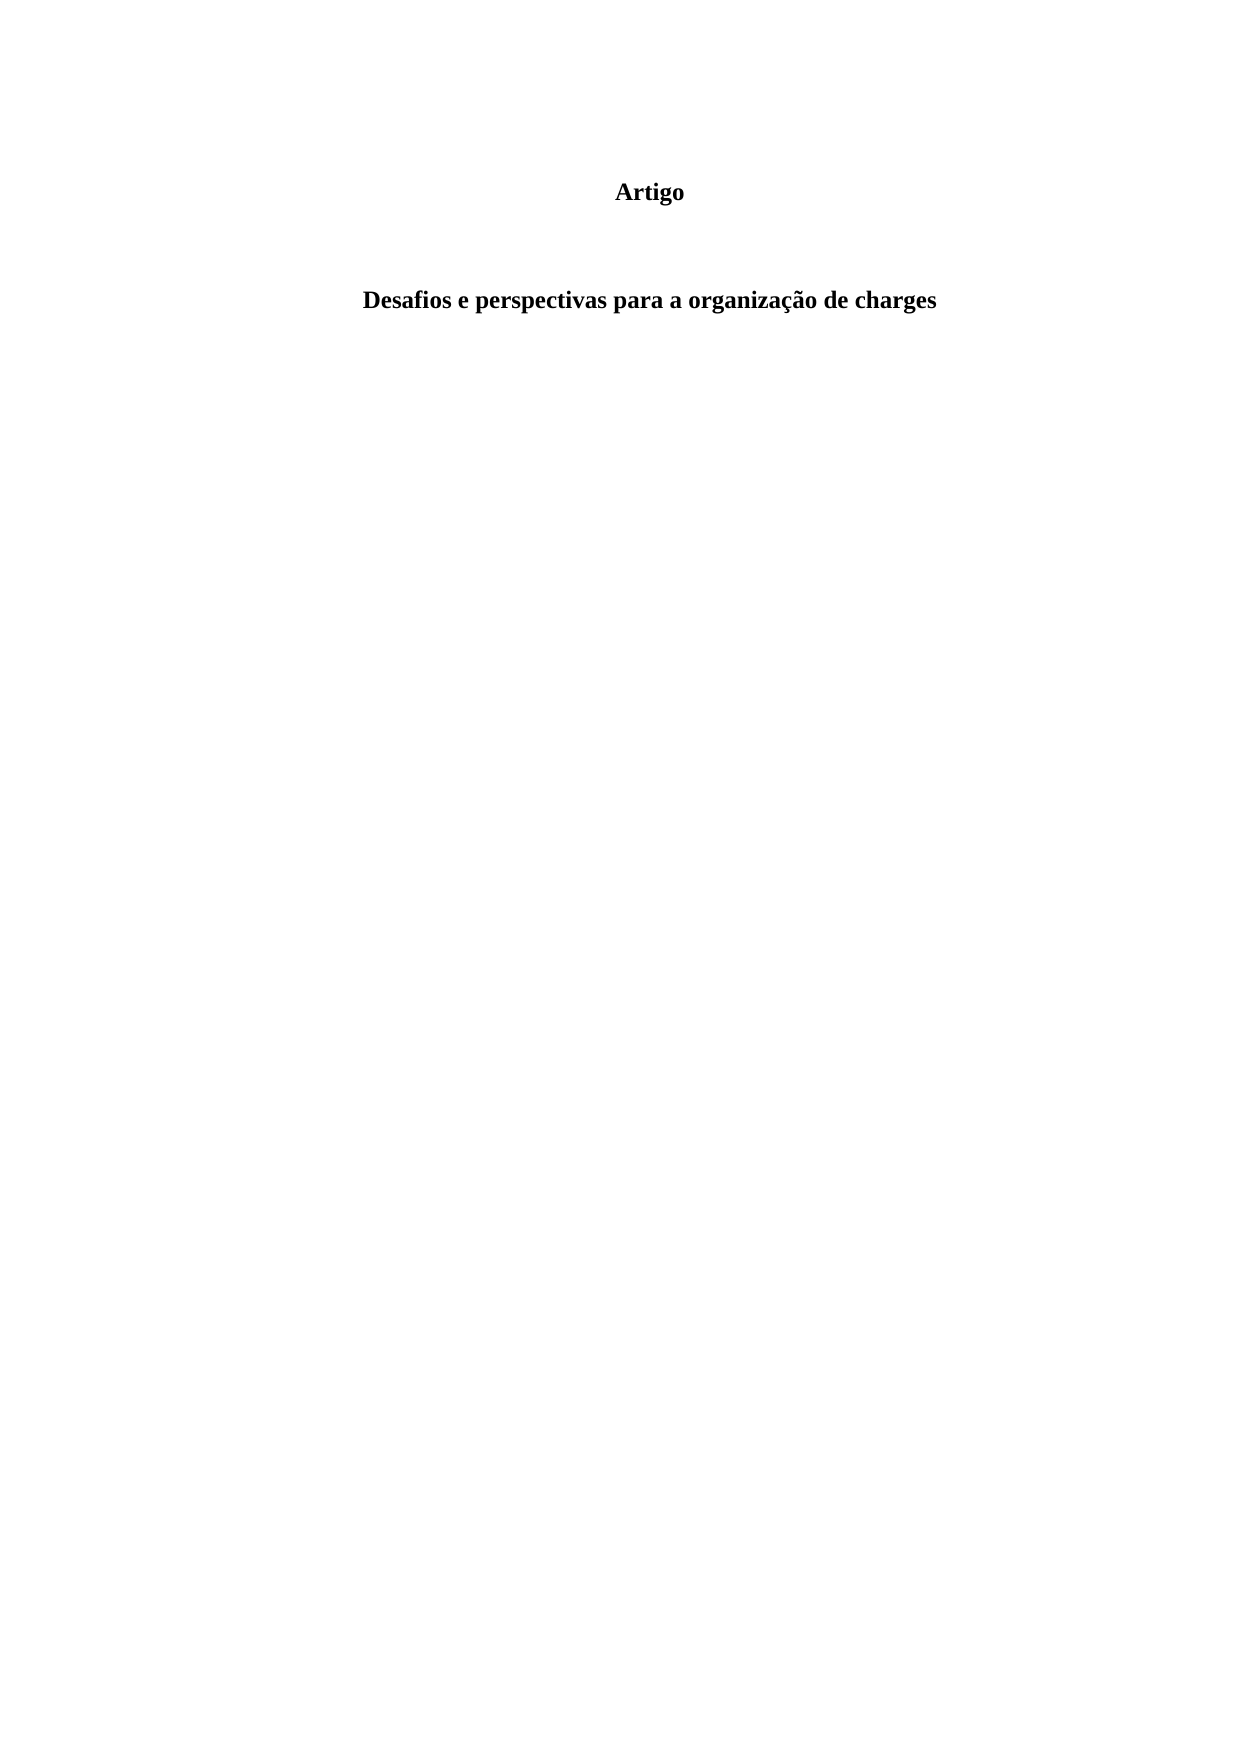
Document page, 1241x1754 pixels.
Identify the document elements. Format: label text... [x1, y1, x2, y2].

text Artigo [177, 177, 1122, 206]
text Desafios e perspectivas para a organização de charges [177, 285, 1122, 314]
